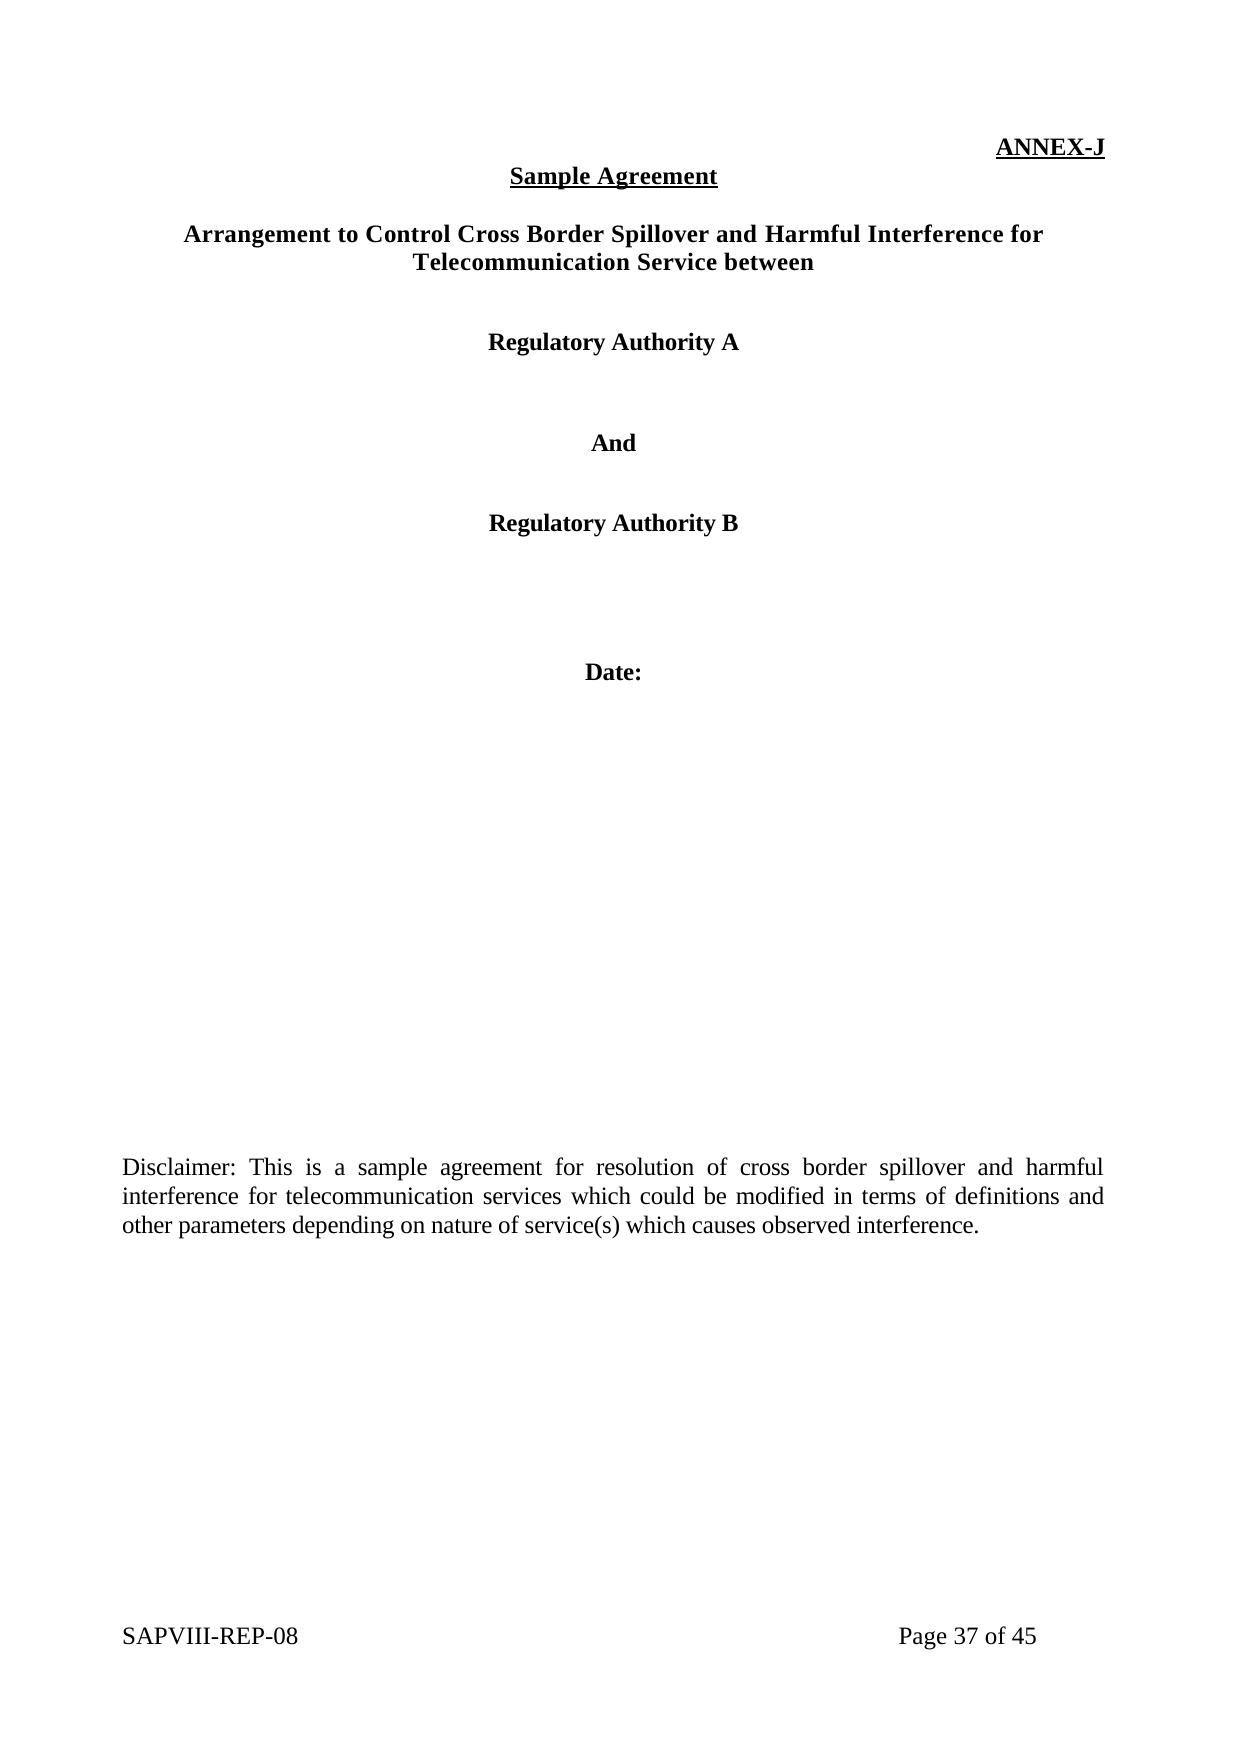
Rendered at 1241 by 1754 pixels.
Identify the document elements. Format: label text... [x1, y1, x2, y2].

subtitle ANNEX-J [122, 132, 1105, 161]
text Date: [122, 657, 1105, 685]
text Disclaimer: This is a sample agreement for resolution of cross border spillover and harmful interference for telecommunication services which could be modified in terms of definitions and other parameters depending on nature of service(s) which causes observed interference. [122, 1152, 1105, 1239]
text Regulatory Authority A [122, 327, 1105, 356]
text Regulatory Authority B [122, 508, 1105, 537]
text Arrangement to Control Cross Border Spillover and Harmful Interference for Telecommunication Service between [122, 219, 1105, 276]
text Sample Agreement [122, 161, 1105, 190]
text And [122, 428, 1105, 457]
